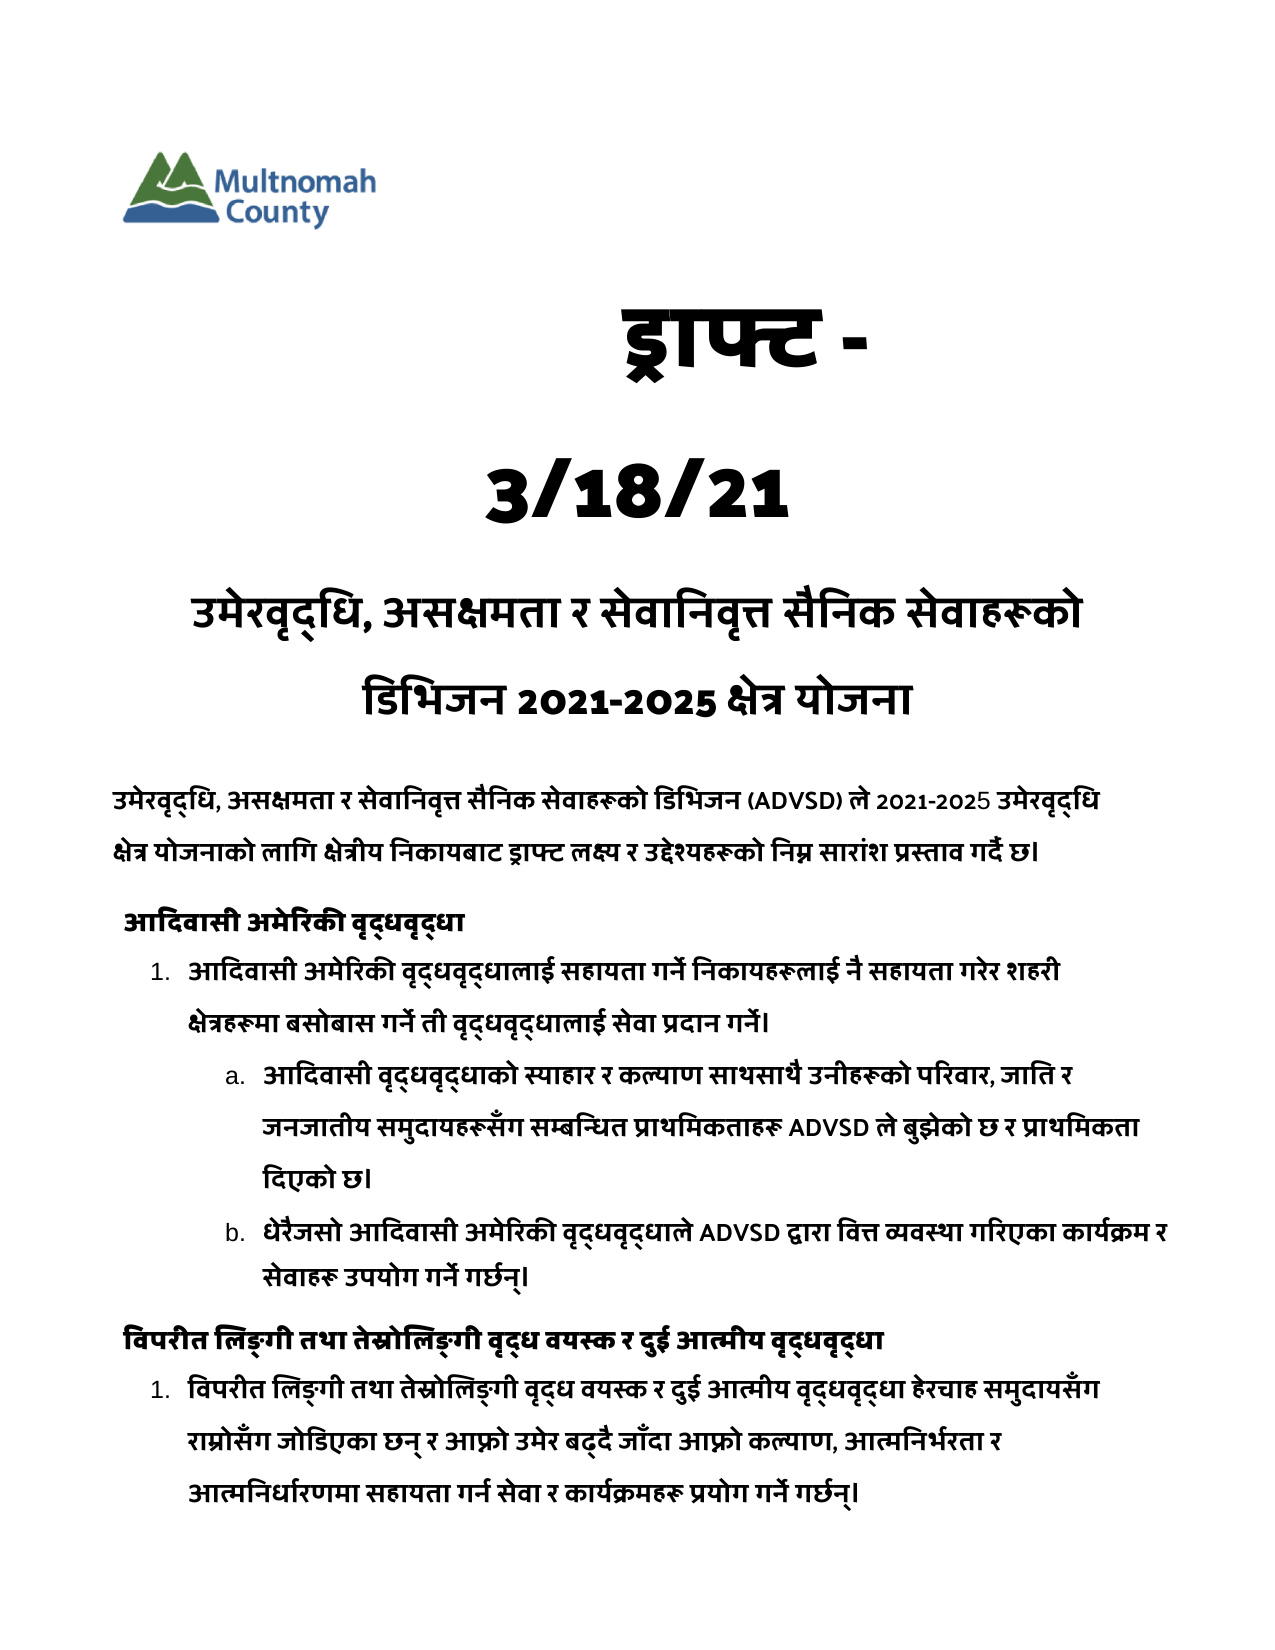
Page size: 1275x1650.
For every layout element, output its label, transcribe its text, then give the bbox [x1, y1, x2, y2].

text 5 [112, 776, 1111, 874]
picture [115, 144, 379, 239]
